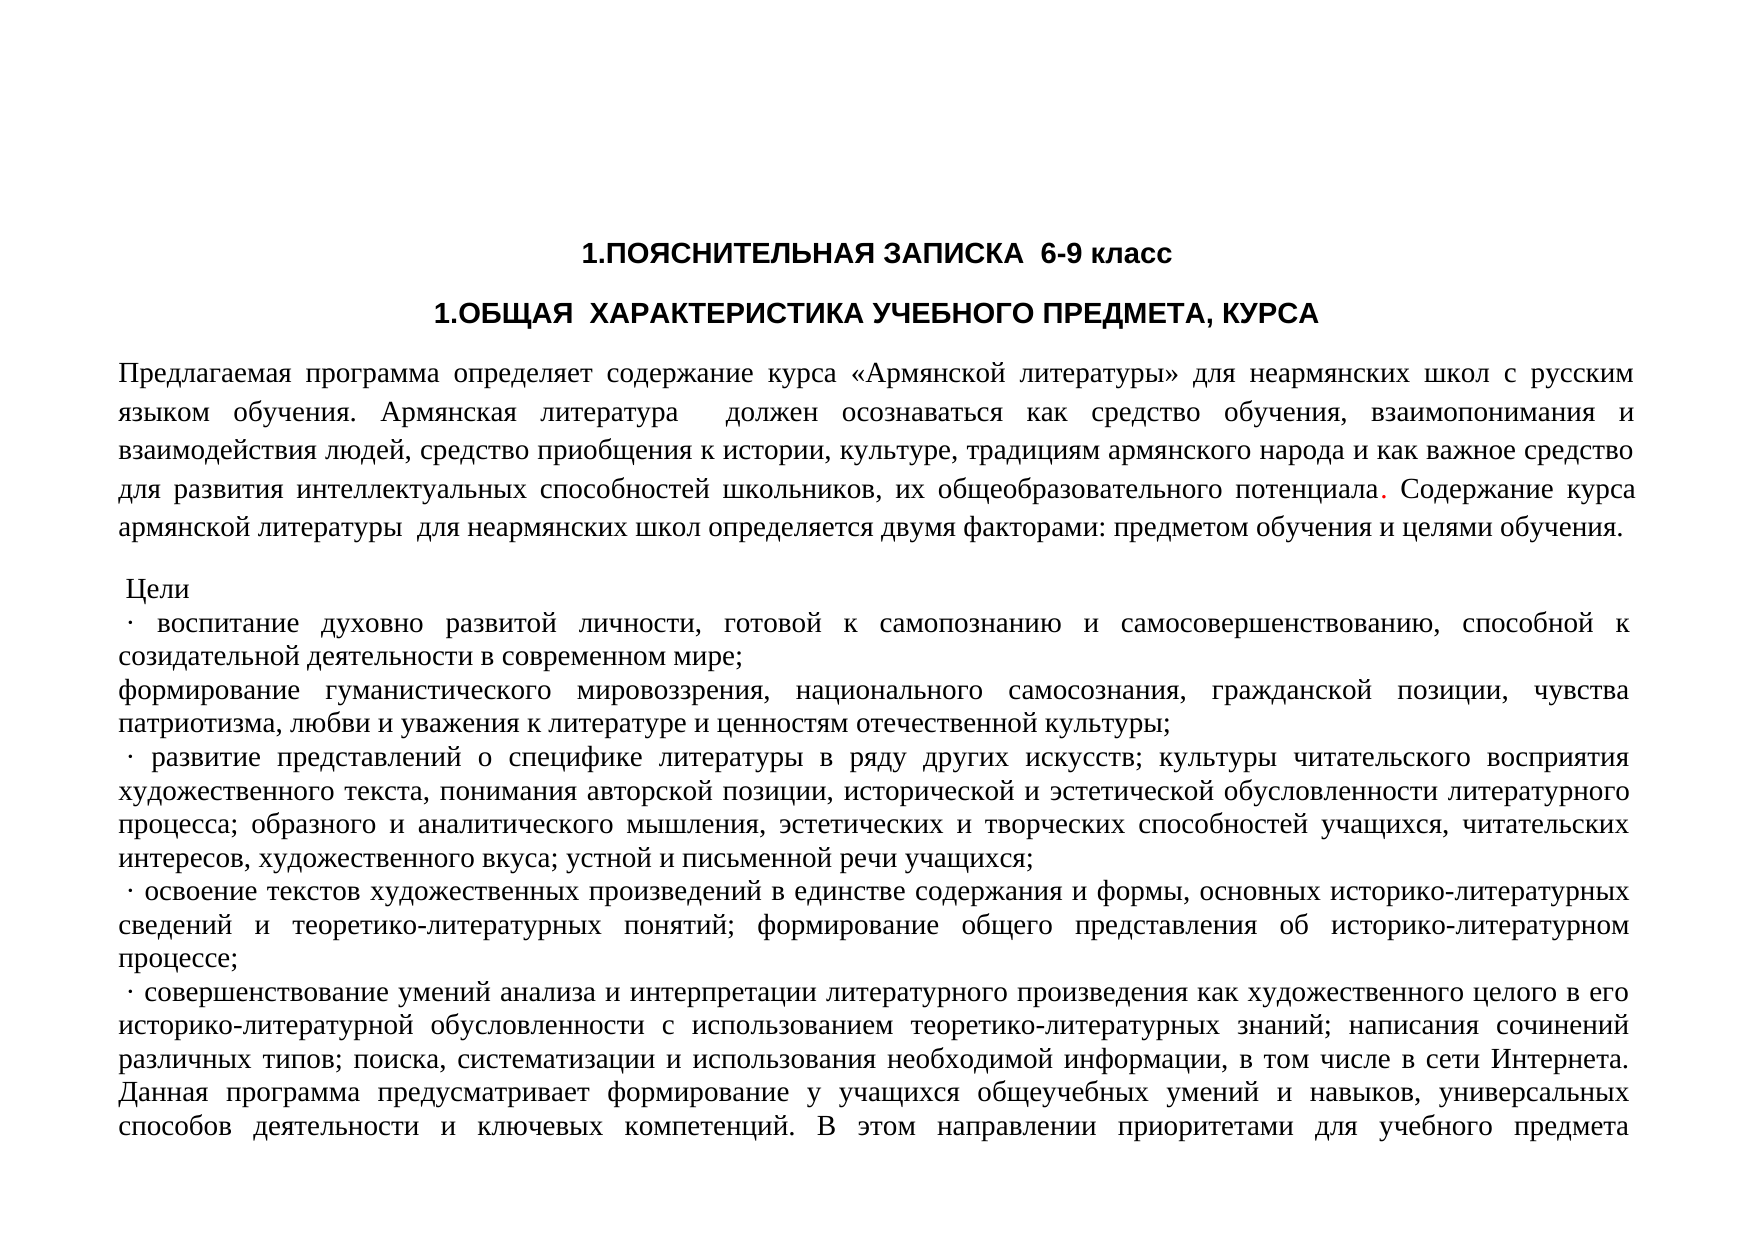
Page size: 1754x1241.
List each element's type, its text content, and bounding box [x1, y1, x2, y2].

text Предлагаемая программа определяет содержание курса «Армянской литературы» для неармянских школ с русским языком обучения. Армянская литература должен осознаваться как средство обучения, взаимопонимания и взаимодействия людей, средство приобщения к истории, культуре, традициям армянского народа и как важное средство для развития интеллектуальных способностей школьников, их общеобразовательного потенциала. Содержание курса армянской литературы для неармянских школ определяется двумя факторами: предметом обучения и целями обучения. [118, 355, 1636, 543]
text 1.ПОЯСНИТЕЛЬНАЯ ЗАПИСКА 6-9 класс [118, 237, 1636, 270]
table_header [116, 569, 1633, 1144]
text 1.ОБЩАЯ ХАРАКТЕРИСТИКА УЧЕБНОГО ПРЕДМЕТА, КУРСА [118, 296, 1636, 329]
